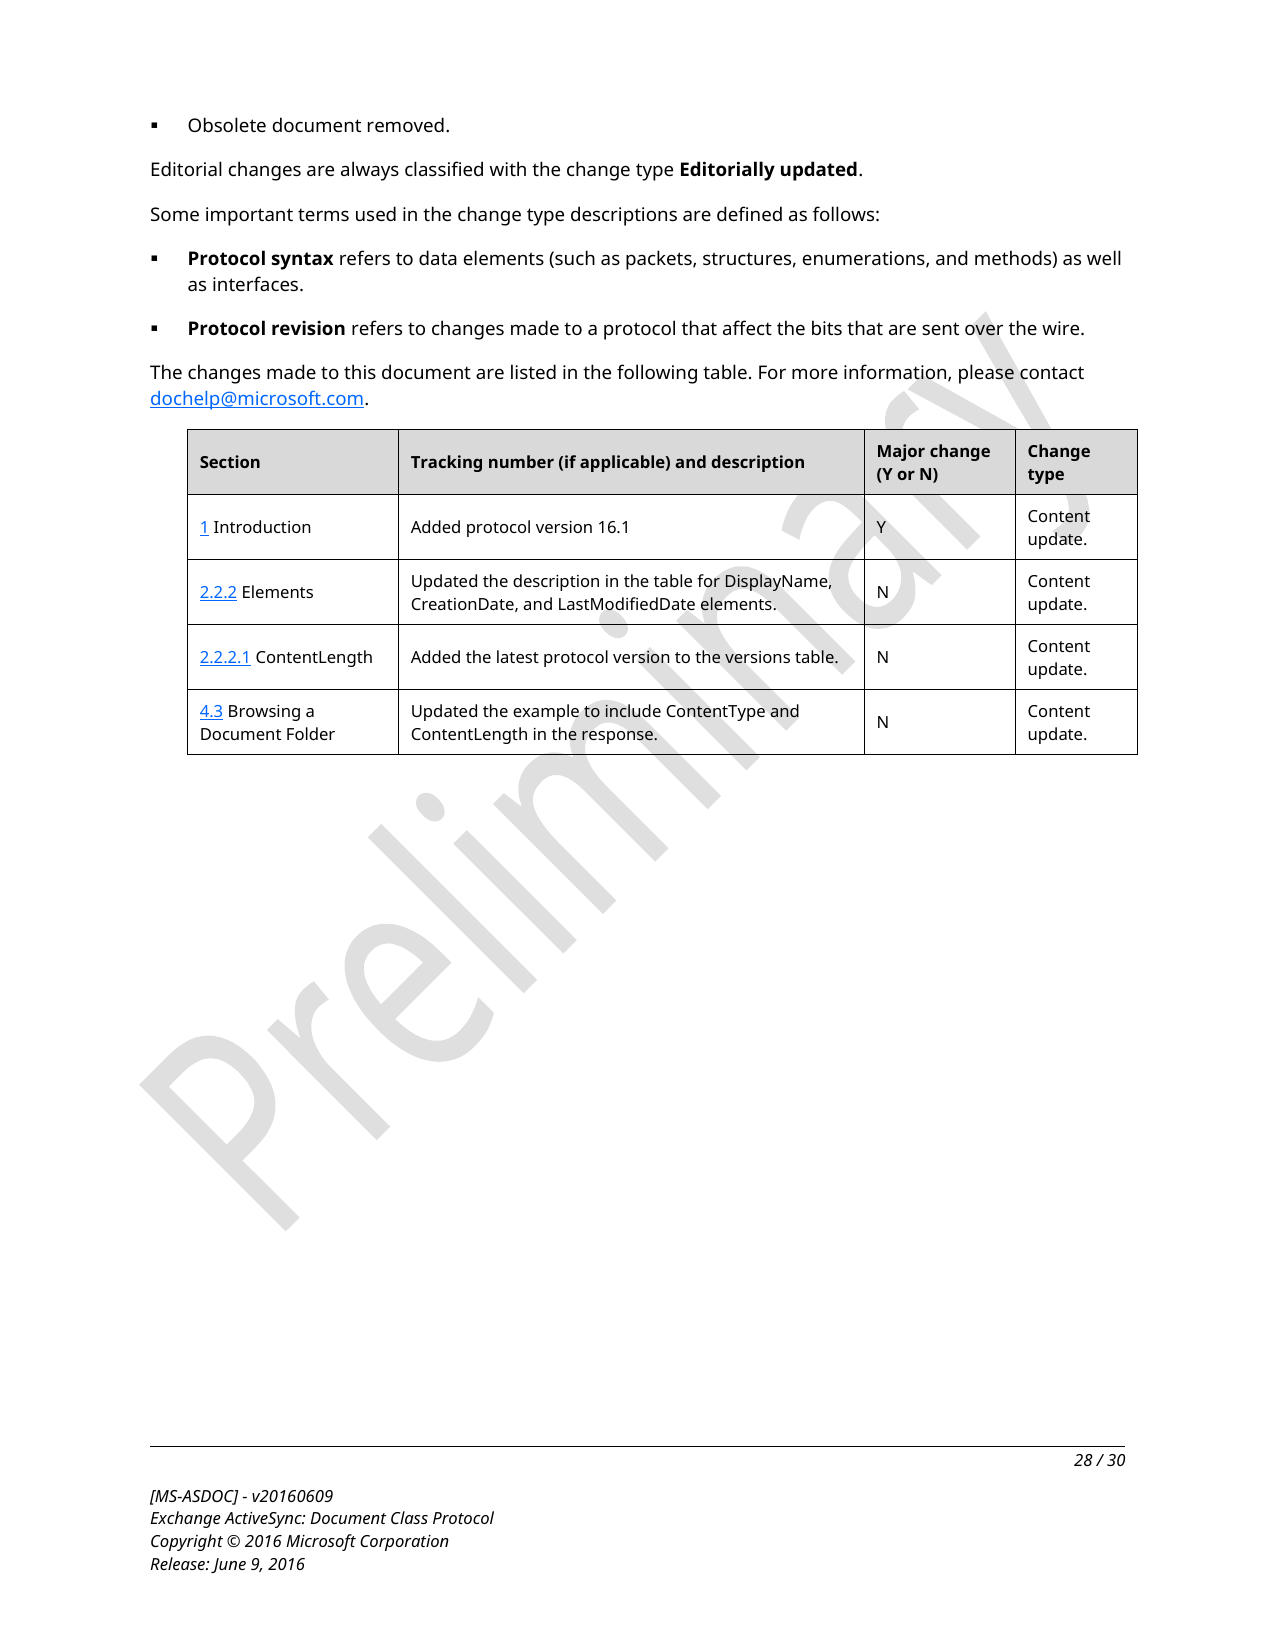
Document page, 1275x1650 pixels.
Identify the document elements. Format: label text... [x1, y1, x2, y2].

list Protocol syntax refers to data elements (such as packets, structures, enumerations, and methods) as well as interfaces. [150, 245, 1125, 296]
table_cell Added protocol version 16.1 [399, 495, 864, 559]
table_cell Y [865, 495, 1015, 559]
text Some important terms used in the change type descriptions are defined as follows: [150, 201, 1125, 227]
table_cell 2.2.2.1 ContentLength [188, 625, 398, 689]
table_cell Content update. [1016, 495, 1137, 559]
table_cell N [865, 625, 1015, 689]
table_header Major change (Y or N) [865, 430, 1015, 494]
list Obsolete document removed. [150, 112, 1125, 138]
table_header Change type [1016, 430, 1137, 494]
table_cell 4.3 Browsing a Document Folder [188, 690, 398, 754]
text The changes made to this document are listed in the following table. For more information, please contact dochelp@microsoft.com. [150, 359, 1125, 410]
table_cell N [865, 560, 1015, 624]
table_cell Updated the description in the table for DisplayName, CreationDate, and LastModifiedDate elements. [399, 560, 864, 624]
table_cell Content update. [1016, 690, 1137, 754]
list Protocol revision refers to changes made to a protocol that affect the bits that are sent over the wire. [150, 315, 1125, 341]
table_cell 2.2.2 Elements [188, 560, 398, 624]
table_cell 1 Introduction [188, 495, 398, 559]
table_cell Content update. [1016, 560, 1137, 624]
text Editorial changes are always classified with the change type Editorially updated. [150, 157, 1125, 182]
table_cell Content update. [1016, 625, 1137, 689]
table_header Tracking number (if applicable) and description [399, 430, 864, 494]
table_cell N [865, 690, 1015, 754]
table_cell Updated the example to include ContentType and ContentLength in the response. [399, 690, 864, 754]
table_cell Added the latest protocol version to the versions table. [399, 625, 864, 689]
table_header Section [188, 430, 398, 494]
